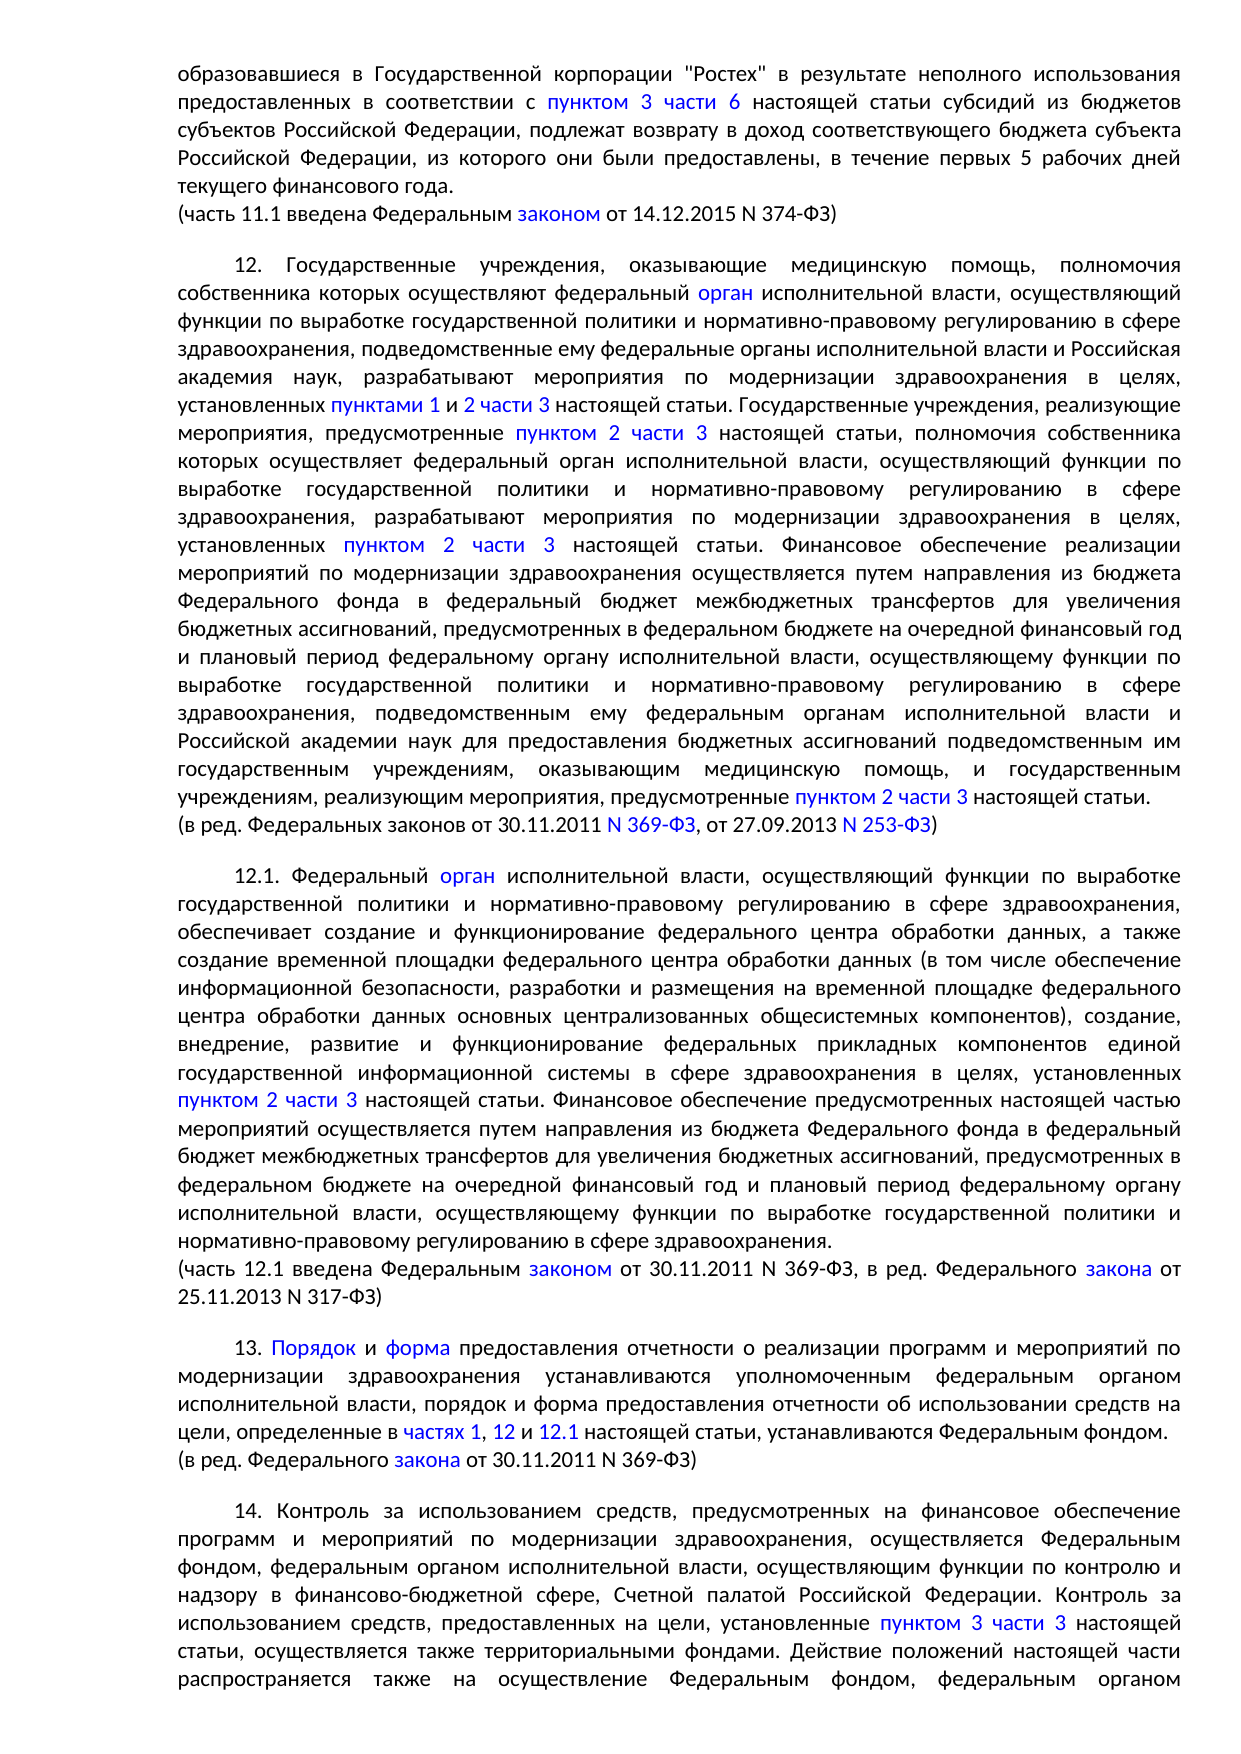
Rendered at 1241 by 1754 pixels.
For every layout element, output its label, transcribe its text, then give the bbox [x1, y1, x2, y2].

text 12. Государственные учреждения, оказывающие медицинскую помощь, полномочия собственника которых осуществляют федеральный орган исполнительной власти, осуществляющий функции по выработке государственной политики и нормативно-правовому регулированию в сфере здравоохранения, подведомственные ему федеральные органы исполнительной власти и Российская академия наук, разрабатывают мероприятия по модернизации здравоохранения в целях, установленных пунктами 1 и 2 части 3 настоящей статьи. Государственные учреждения, реализующие мероприятия, предусмотренные пунктом 2 части 3 настоящей статьи, полномочия собственника которых осуществляет федеральный орган исполнительной власти, осуществляющий функции по выработке государственной политики и нормативно-правовому регулированию в сфере здравоохранения, разрабатывают мероприятия по модернизации здравоохранения в целях, установленных пунктом 2 части 3 настоящей статьи. Финансовое обеспечение реализации мероприятий по модернизации здравоохранения осуществляется путем направления из бюджета Федерального фонда в федеральный бюджет межбюджетных трансфертов для увеличения бюджетных ассигнований, предусмотренных в федеральном бюджете на очередной финансовый год и плановый период федеральному органу исполнительной власти, осуществляющему функции по выработке государственной политики и нормативно-правовому регулированию в сфере здравоохранения, подведомственным ему федеральным органам исполнительной власти и Российской академии наук для предоставления бюджетных ассигнований подведомственным им государственным учреждениям, оказывающим медицинскую помощь, и государственным учреждениям, реализующим мероприятия, предусмотренные пунктом 2 части 3 настоящей статьи. [177, 250, 1181, 811]
text (в ред. Федеральных законов от 30.11.2011 N 369-ФЗ, от 27.09.2013 N 253-ФЗ) [177, 811, 1181, 838]
text (часть 12.1 введена Федеральным законом от 30.11.2011 N 369-ФЗ, в ред. Федерального закона от 25.11.2013 N 317-ФЗ) [177, 1254, 1181, 1310]
text 12.1. Федеральный орган исполнительной власти, осуществляющий функции по выработке государственной политики и нормативно-правовому регулированию в сфере здравоохранения, обеспечивает создание и функционирование федерального центра обработки данных, а также создание временной площадки федерального центра обработки данных (в том числе обеспечение информационной безопасности, разработки и размещения на временной площадке федерального центра обработки данных основных централизованных общесистемных компонентов), создание, внедрение, развитие и функционирование федеральных прикладных компонентов единой государственной информационной системы в сфере здравоохранения в целях, установленных пунктом 2 части 3 настоящей статьи. Финансовое обеспечение предусмотренных настоящей частью мероприятий осуществляется путем направления из бюджета Федерального фонда в федеральный бюджет межбюджетных трансфертов для увеличения бюджетных ассигнований, предусмотренных в федеральном бюджете на очередной финансовый год и плановый период федеральному органу исполнительной власти, осуществляющему функции по выработке государственной политики и нормативно-правовому регулированию в сфере здравоохранения. [177, 861, 1181, 1254]
text (часть 11.1 введена Федеральным законом от 14.12.2015 N 374-ФЗ) [177, 199, 1181, 227]
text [177, 1496, 1181, 1692]
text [177, 59, 1181, 199]
text (в ред. Федерального закона от 30.11.2011 N 369-ФЗ) [177, 1445, 1181, 1473]
text 13. Порядок и форма предоставления отчетности о реализации программ и мероприятий по модернизации здравоохранения устанавливаются уполномоченным федеральным органом исполнительной власти, порядок и форма предоставления отчетности об использовании средств на цели, определенные в частях 1, 12 и 12.1 настоящей статьи, устанавливаются Федеральным фондом. [177, 1333, 1181, 1445]
